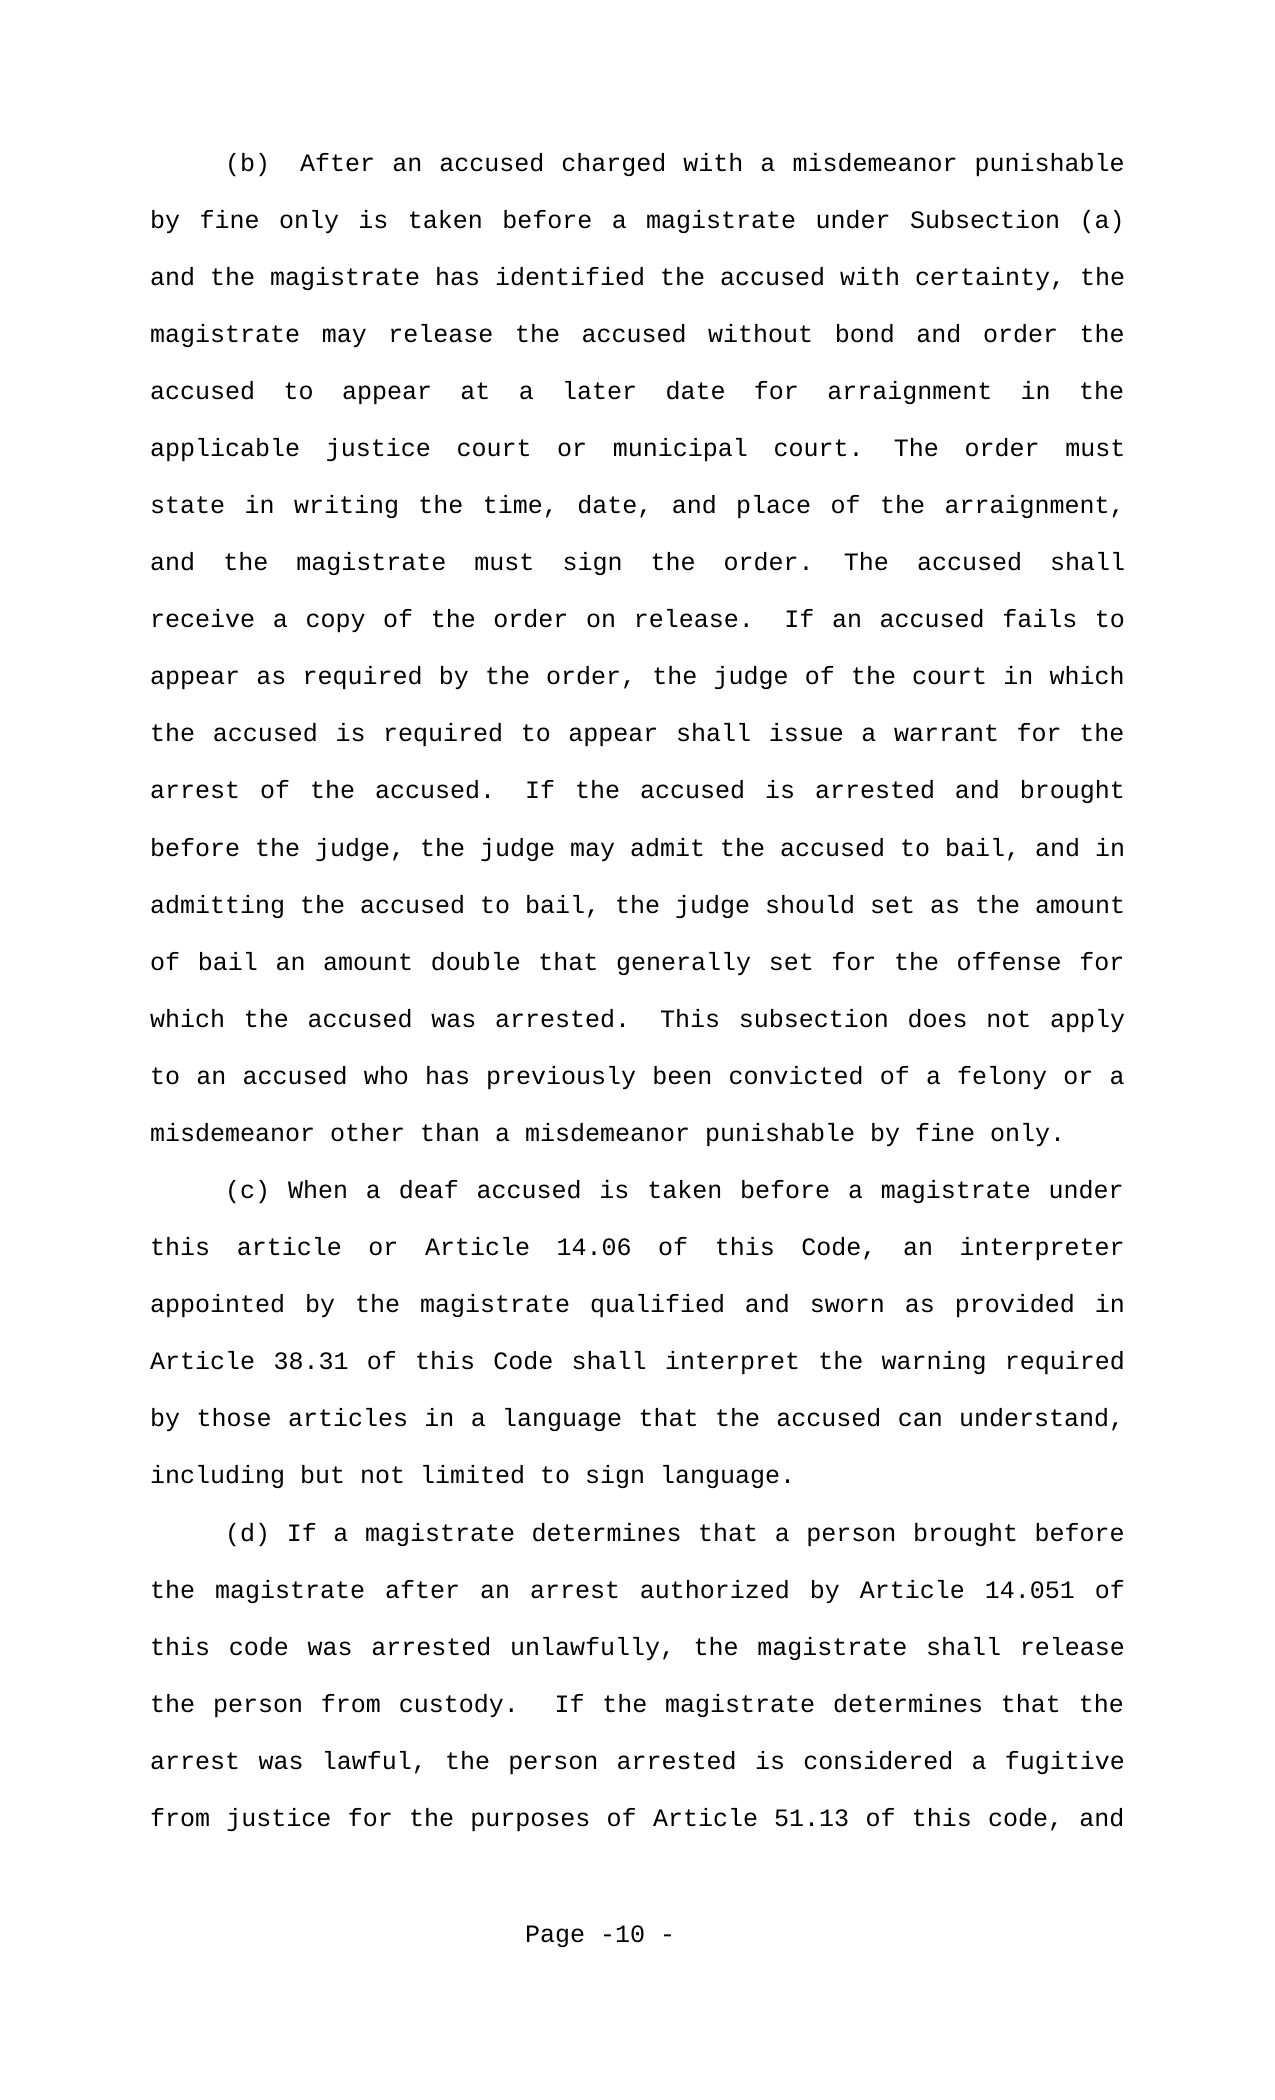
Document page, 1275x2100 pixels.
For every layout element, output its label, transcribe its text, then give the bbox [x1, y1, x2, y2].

text (b) After an accused charged with a misdemeanor punishable by fine only is taken before a magistrate under Subsection (a) and the magistrate has identified the accused with certainty, the magistrate may release the accused without bond and order the accused to appear at a later date for arraignment in the applicable justice court or municipal court. The order must state in writing the time, date, and place of the arraignment, and the magistrate must sign the order. The accused shall receive a copy of the order on release. If an accused fails to appear as required by the order, the judge of the court in which the accused is required to appear shall issue a warrant for the arrest of the accused. If the accused is arrested and brought before the judge, the judge may admit the accused to bail, and in admitting the accused to bail, the judge should set as the amount of bail an amount double that generally set for the offense for which the accused was arrested. This subsection does not apply to an accused who has previously been convicted of a felony or a misdemeanor other than a misdemeanor punishable by fine only. [150, 150, 1125, 1149]
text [150, 1520, 1125, 1834]
text (c) When a deaf accused is taken before a magistrate under this article or Article 14.06 of this Code, an interpreter appointed by the magistrate qualified and sworn as provided in Article 38.31 of this Code shall interpret the warning required by those articles in a language that the accused can understand, including but not limited to sign language. [150, 1177, 1125, 1491]
